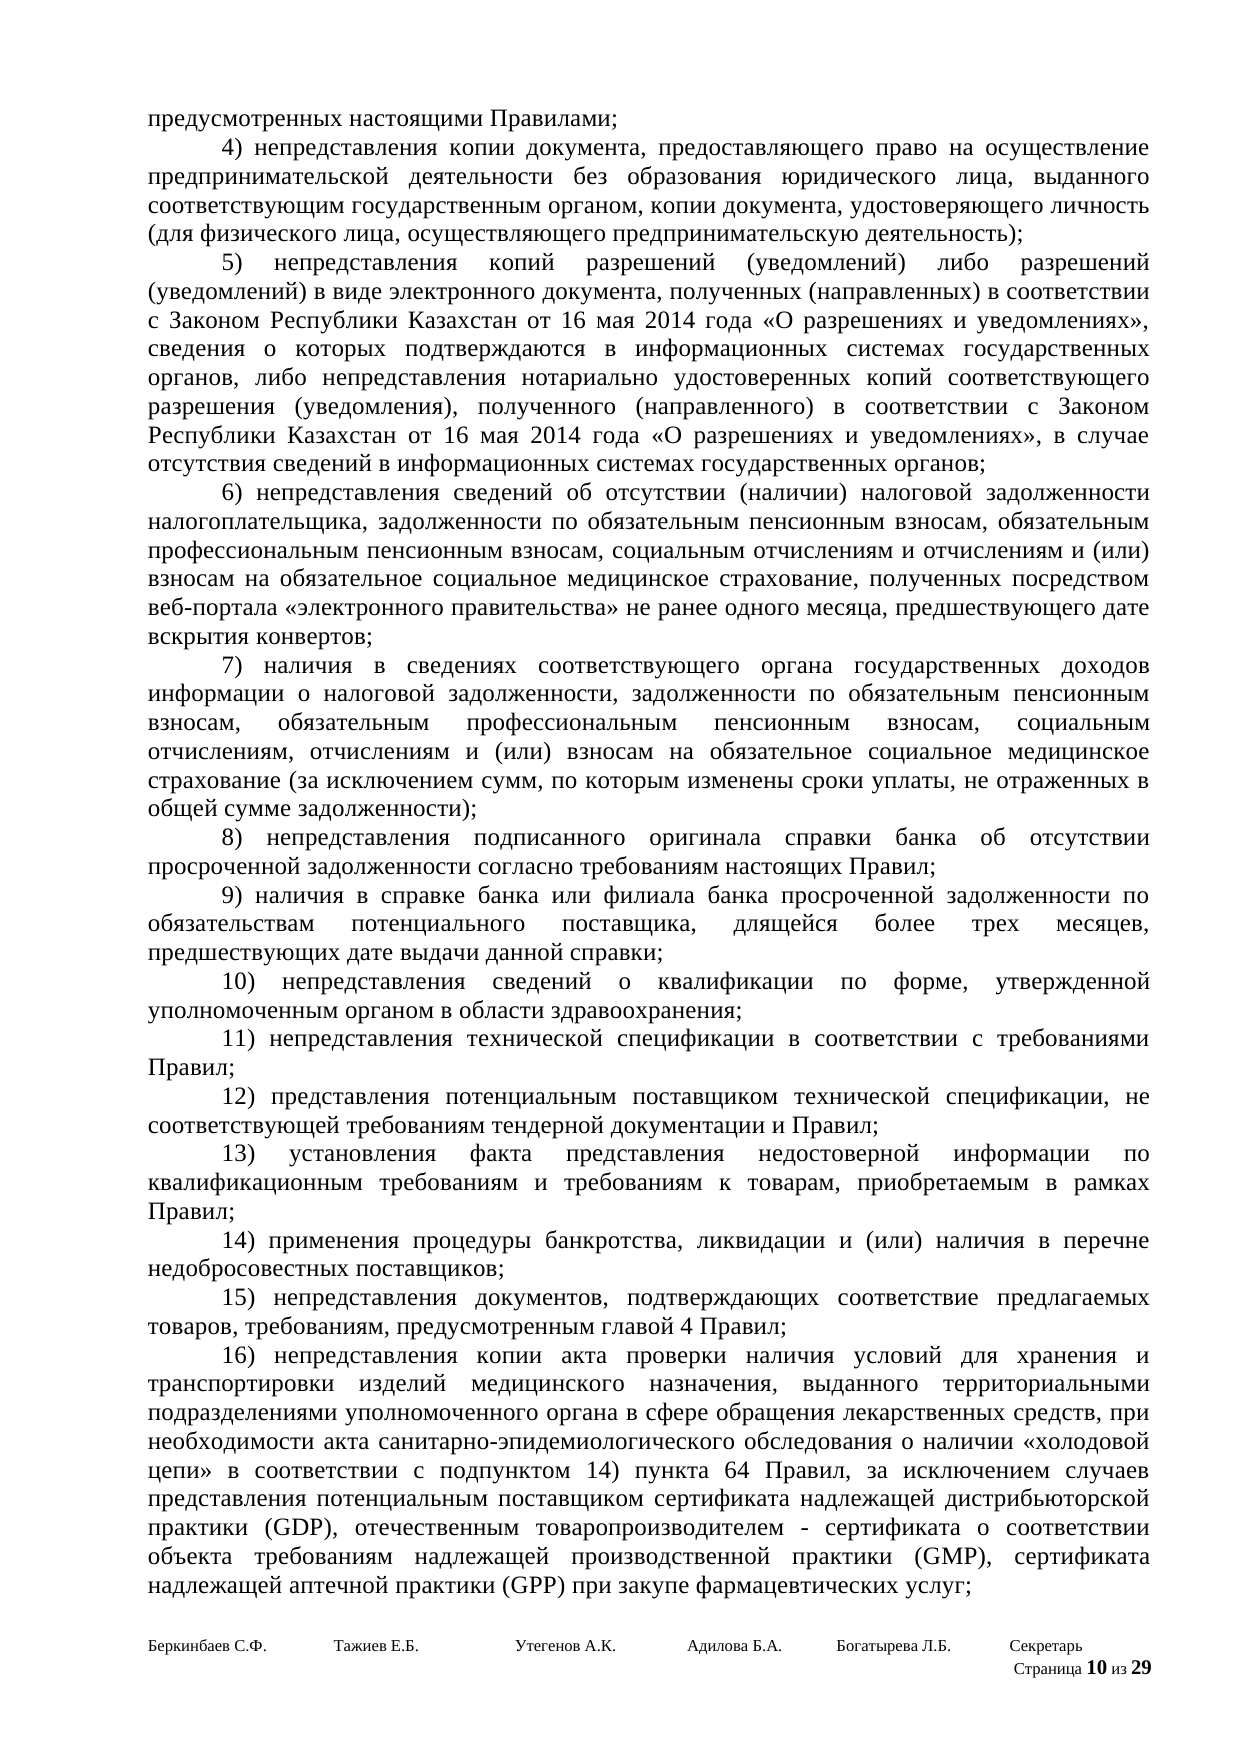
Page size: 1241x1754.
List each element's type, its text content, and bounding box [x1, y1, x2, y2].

text 16) непредставления копии акта проверки наличия условий для хранения и транспортировки изделий медицинского назначения, выданного территориальными подразделениями уполномоченного органа в сфере обращения лекарственных средств, при необходимости акта санитарно-эпидемиологического обследования о наличии «холодовой цепи» в соответствии с подпунктом 14) пункта 64 Правил, за исключением случаев представления потенциальным поставщиком сертификата надлежащей дистрибьюторской практики (GDP), отечественным товаропроизводителем - сертификата о соответствии объекта требованиям надлежащей производственной практики (GMP), сертификата надлежащей аптечной практики (GPP) при закупе фармацевтических услуг; [148, 1340, 1152, 1598]
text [148, 103, 1152, 650]
text 12) представления потенциальным поставщиком технической спецификации, не соответствующей требованиям тендерной документации и Правил; [148, 1081, 1152, 1138]
text 15) непредставления документов, подтверждающих соответствие предлагаемых товаров, требованиям, предусмотренным главой 4 Правил; [148, 1282, 1152, 1340]
text 10) непредставления сведений о квалификации по форме, утвержденной уполномоченным органом в области здравоохранения; [148, 966, 1152, 1023]
text 8) непредставления подписанного оригинала справки банка об отсутствии просроченной задолженности согласно требованиям настоящих Правил; [148, 822, 1152, 880]
text 11) непредставления технической спецификации в соответствии с требованиями Правил; [148, 1023, 1152, 1081]
text 9) наличия в справке банка или филиала банка просроченной задолженности по обязательствам потенциального поставщика, длящейся более трех месяцев, предшествующих дате выдачи данной справки; [148, 880, 1152, 966]
text 14) применения процедуры банкротства, ликвидации и (или) наличия в перечне недобросовестных поставщиков; [148, 1225, 1152, 1282]
text 13) установления факта представления недостоверной информации по квалификационным требованиям и требованиям к товарам, приобретаемым в рамках Правил; [148, 1138, 1152, 1225]
text 7) наличия в сведениях соответствующего органа государственных доходов информации о налоговой задолженности, задолженности по обязательным пенсионным взносам, обязательным профессиональным пенсионным взносам, социальным отчислениям, отчислениям и (или) взносам на обязательное социальное медицинское страхование (за исключением сумм, по которым изменены сроки уплаты, не отраженных в общей сумме задолженности); [148, 650, 1152, 822]
